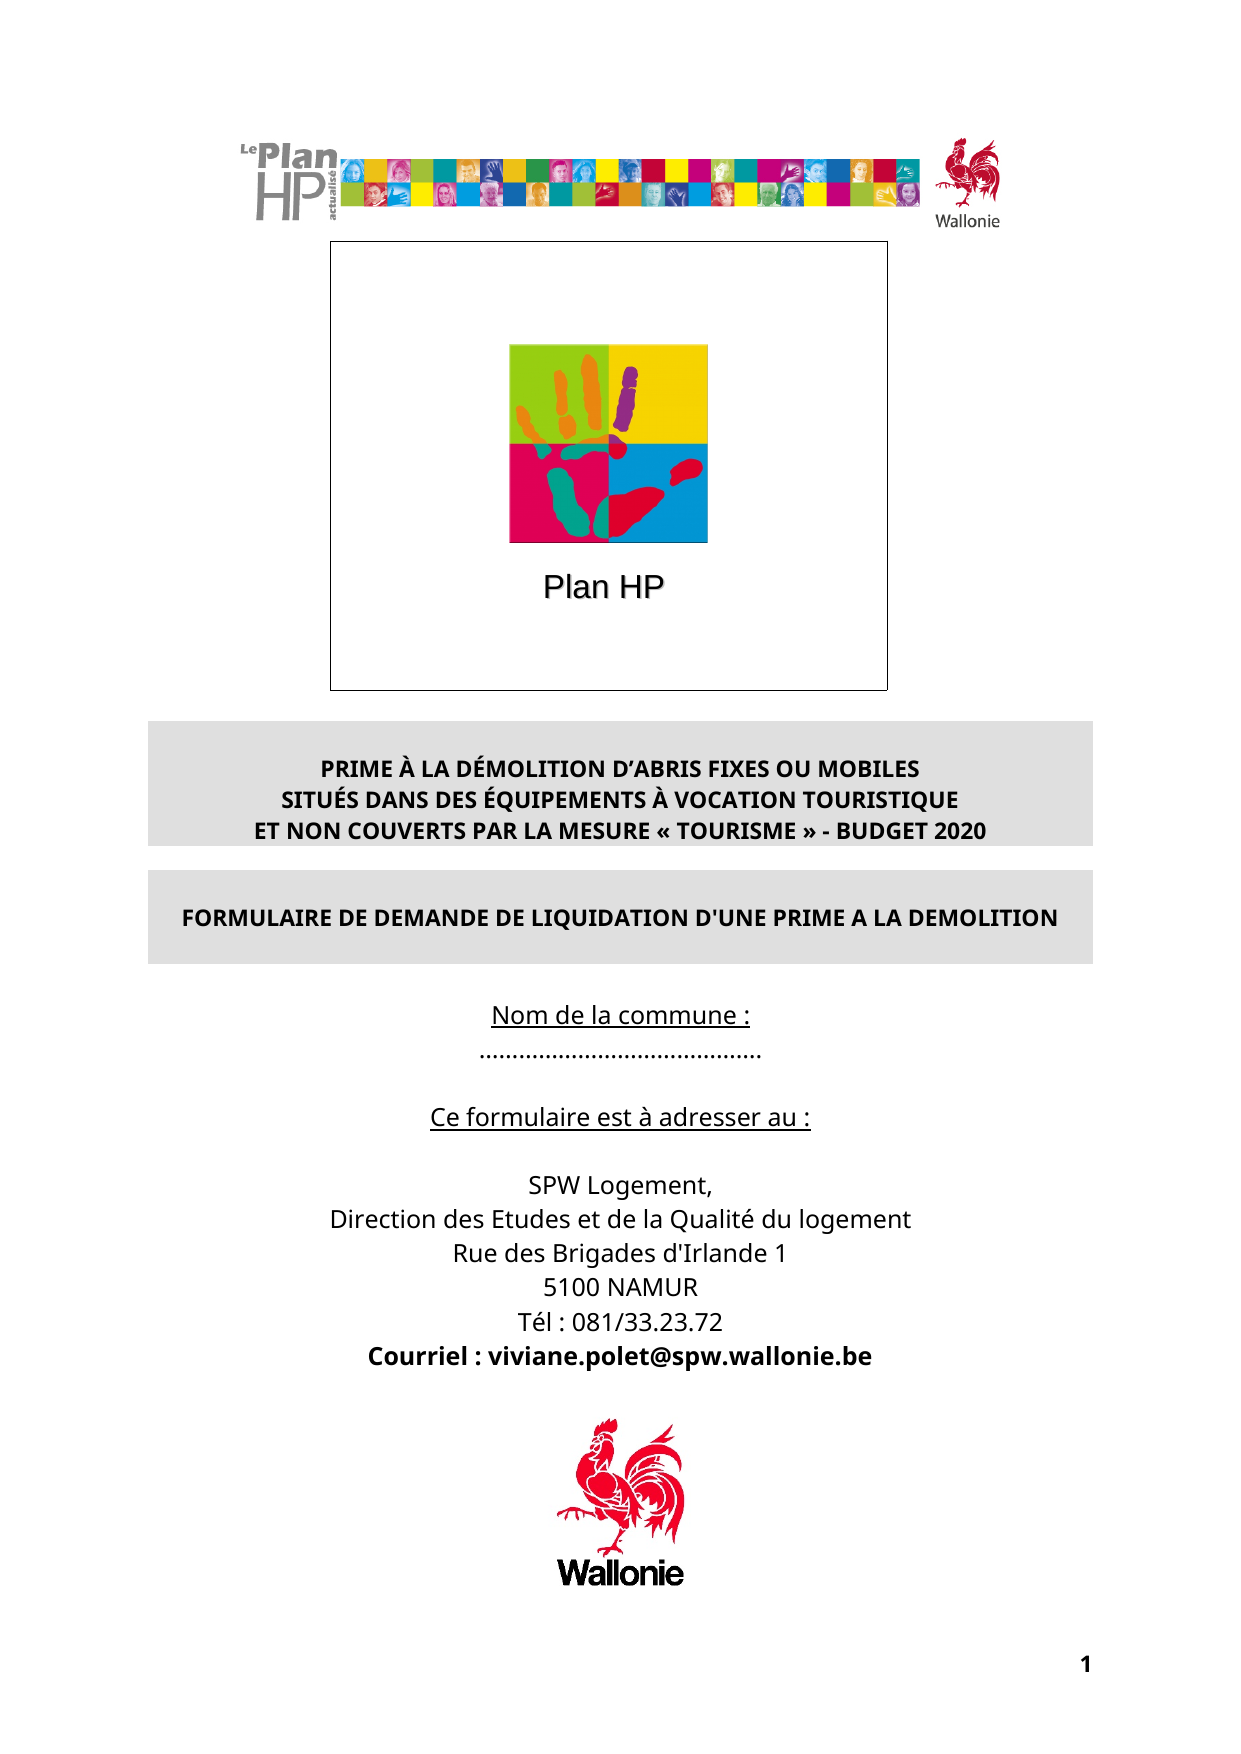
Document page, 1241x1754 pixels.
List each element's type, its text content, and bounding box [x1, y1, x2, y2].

picture [509, 344, 708, 543]
list ……………………………………. [251, 1032, 916, 1066]
picture [670, 459, 703, 486]
list Nom de la commune : [325, 998, 916, 1032]
text ET non couverts par la mesure « tourisme » - budget 2020 [148, 815, 1093, 846]
text situés dans des équipements à vocation touristique [148, 784, 1093, 815]
list SPW Logement, [325, 1168, 916, 1202]
picture [192, 99, 1064, 267]
list 5100 NAMUR [325, 1270, 916, 1304]
text FORMULAIRE DE DEMANDE DE LIQUIDATION D'UNE PRIME A LA DEMOLITION [148, 902, 1093, 933]
list Ce formulaire est à adresser au : [148, 1100, 1093, 1134]
picture [537, 1406, 703, 1594]
text Prime à la démolition d’abris fixes ou mobiles [148, 752, 1093, 784]
list Direction des Etudes et de la Qualité du logement [325, 1202, 916, 1236]
text Courriel : viviane.polet@spw.wallonie.be [148, 1338, 1093, 1372]
list Rue des Brigades d'Irlande 1 [325, 1236, 916, 1270]
list Tél : 081/33.23.72 [325, 1304, 916, 1338]
